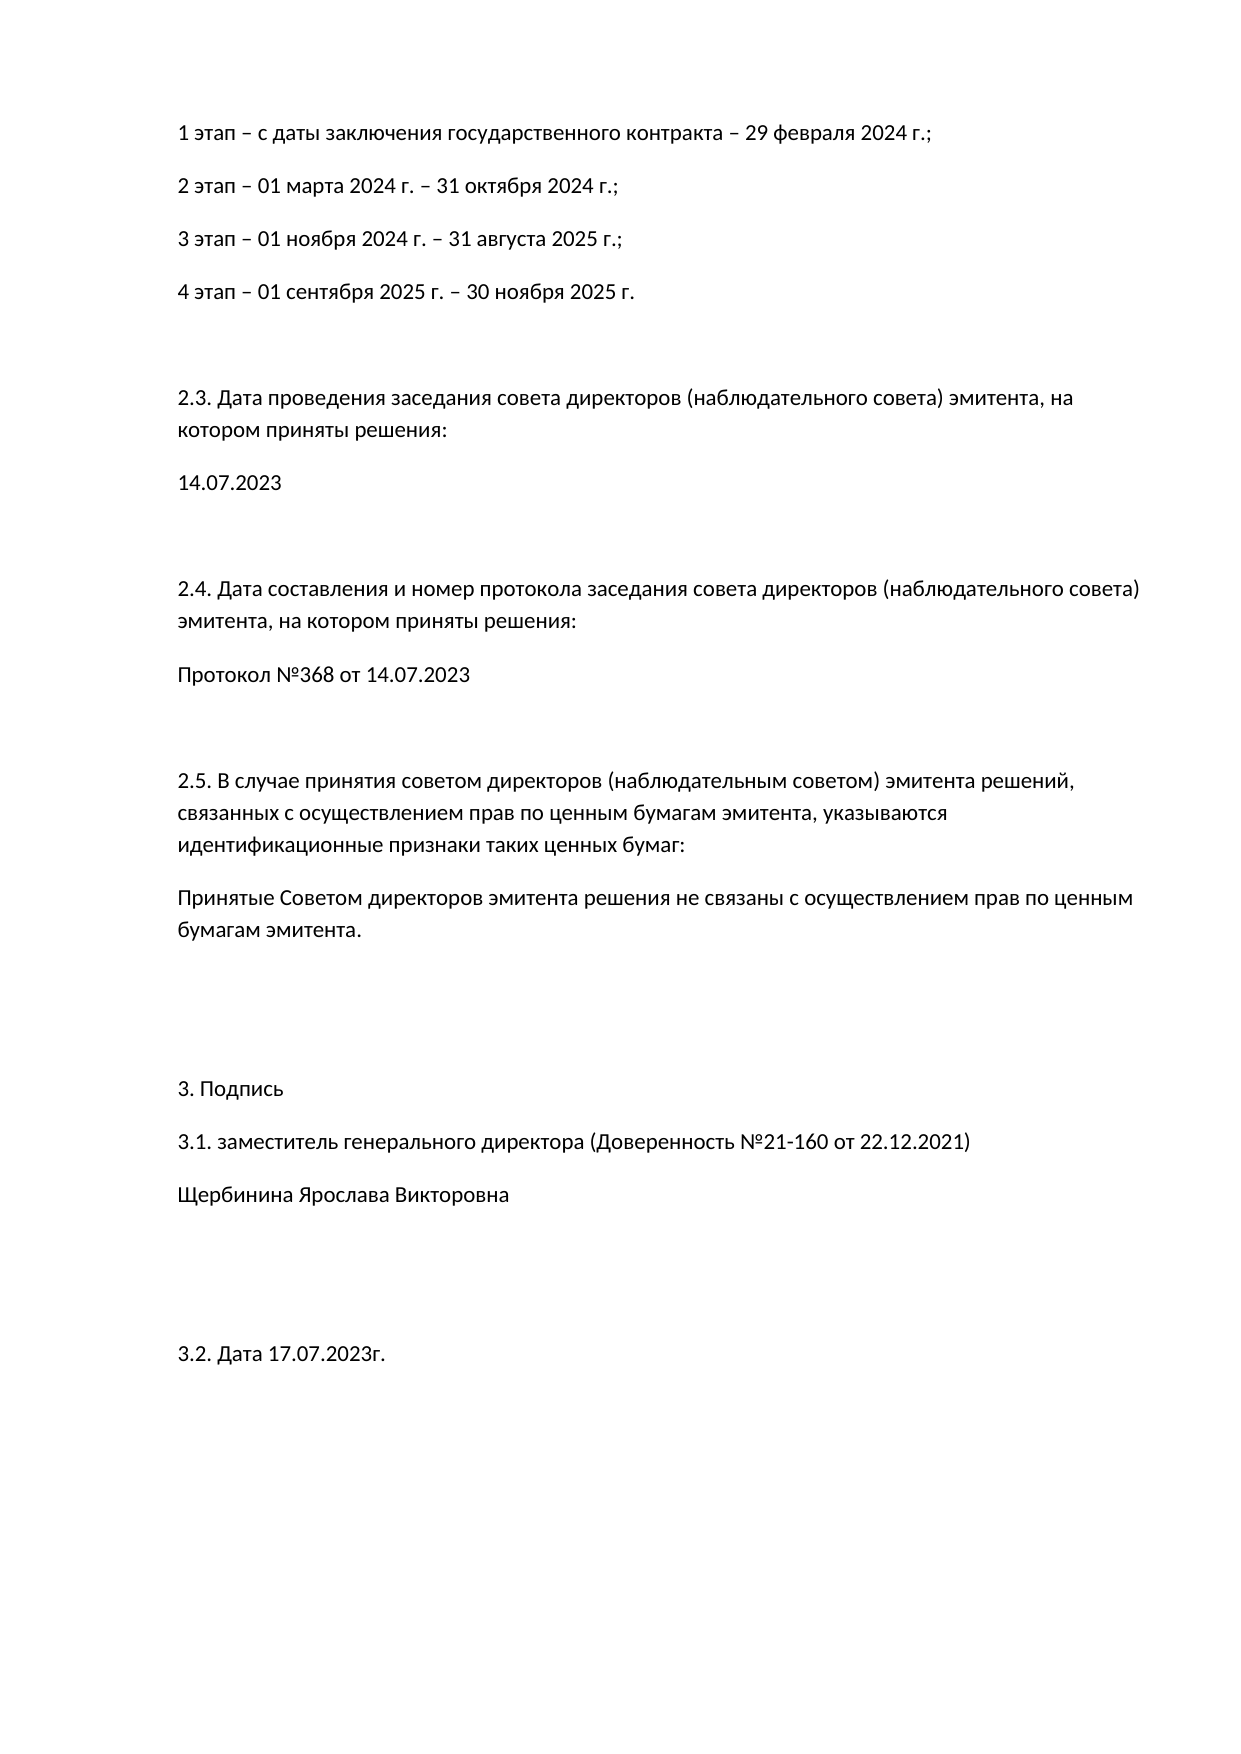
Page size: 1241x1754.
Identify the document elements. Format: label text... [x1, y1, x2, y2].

text 3.1. заместитель генерального директора (Доверенность №21-160 от 22.12.2021) [177, 1127, 1152, 1155]
text Принятые Советом директоров эмитента решения не связаны с осуществлением прав по ценным бумагам эмитента. [177, 883, 1152, 943]
text 2.4. Дата составления и номер протокола заседания совета директоров (наблюдательного совета) эмитента, на котором приняты решения: [177, 574, 1152, 635]
text 4 этап – 01 сентября 2025 г. – 30 ноября 2025 г. [177, 277, 1152, 305]
text 1 этап – с даты заключения государственного контракта – 29 февраля 2024 г.; [177, 118, 1152, 146]
text 2 этап – 01 марта 2024 г. – 31 октября 2024 г.; [177, 171, 1152, 199]
text 2.5. В случае принятия советом директоров (наблюдательным советом) эмитента решений, связанных с осуществлением прав по ценным бумагам эмитента, указываются идентификационные признаки таких ценных бумаг: [177, 766, 1152, 858]
text Протокол №368 от 14.07.2023 [177, 660, 1152, 688]
text 14.07.2023 [177, 468, 1152, 496]
text 3.2. Дата 17.07.2023г. [177, 1339, 1152, 1367]
text 3 этап – 01 ноября 2024 г. – 31 августа 2025 г.; [177, 224, 1152, 252]
text 2.3. Дата проведения заседания совета директоров (наблюдательного совета) эмитента, на котором приняты решения: [177, 383, 1152, 443]
text Щербинина Ярослава Викторовна [177, 1180, 1152, 1208]
text 3. Подпись [177, 1074, 1152, 1102]
